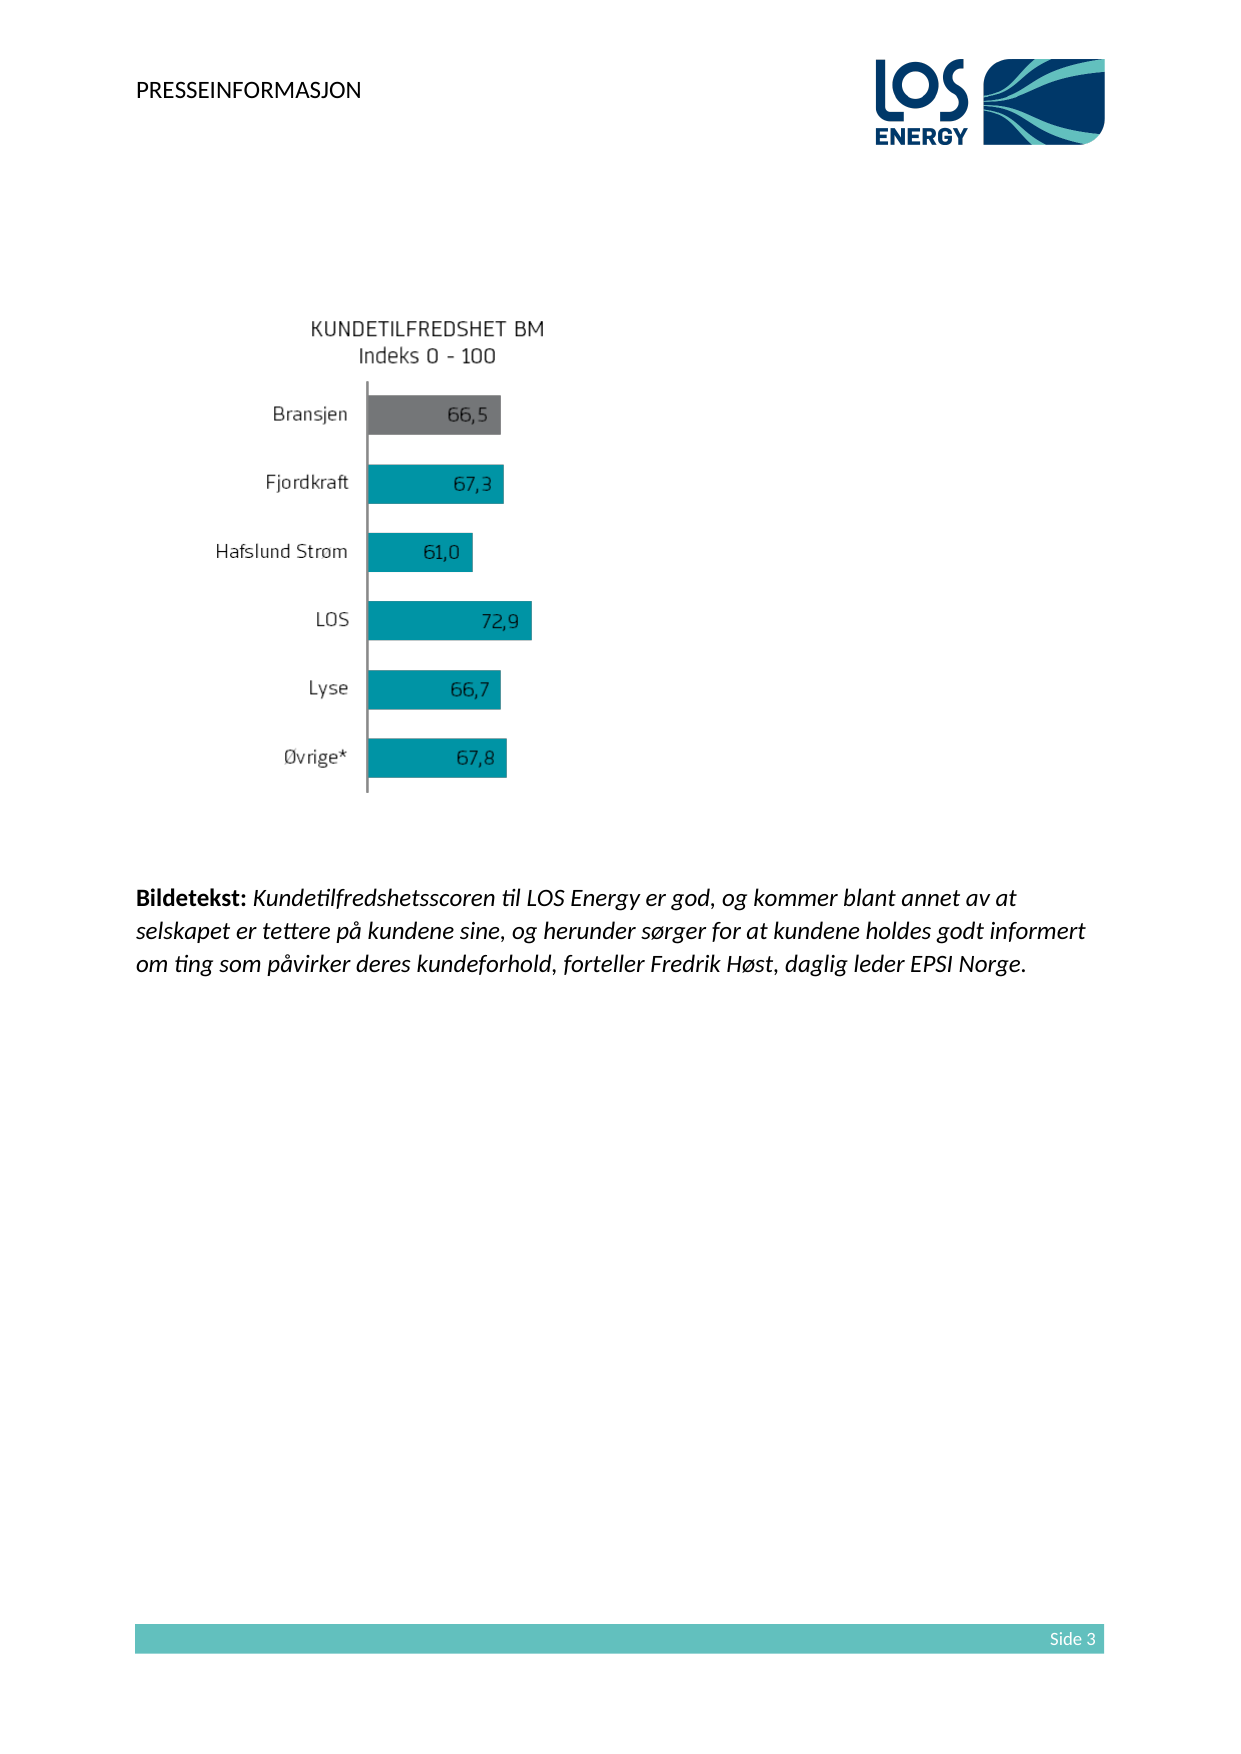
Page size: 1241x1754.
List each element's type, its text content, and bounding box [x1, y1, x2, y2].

text Bildetekst: Kundetilfredshetsscoren til LOS Energy er god, og kommer blant annet av at selskapet er tettere på kundene sine, og herunder sørger for at kundene holdes godt informert om ting som påvirker deres kundeforhold, forteller Fredrik Høst, daglig leder EPSI Norge. [136, 882, 1104, 979]
picture [135, 248, 674, 881]
picture [875, 0, 1241, 145]
